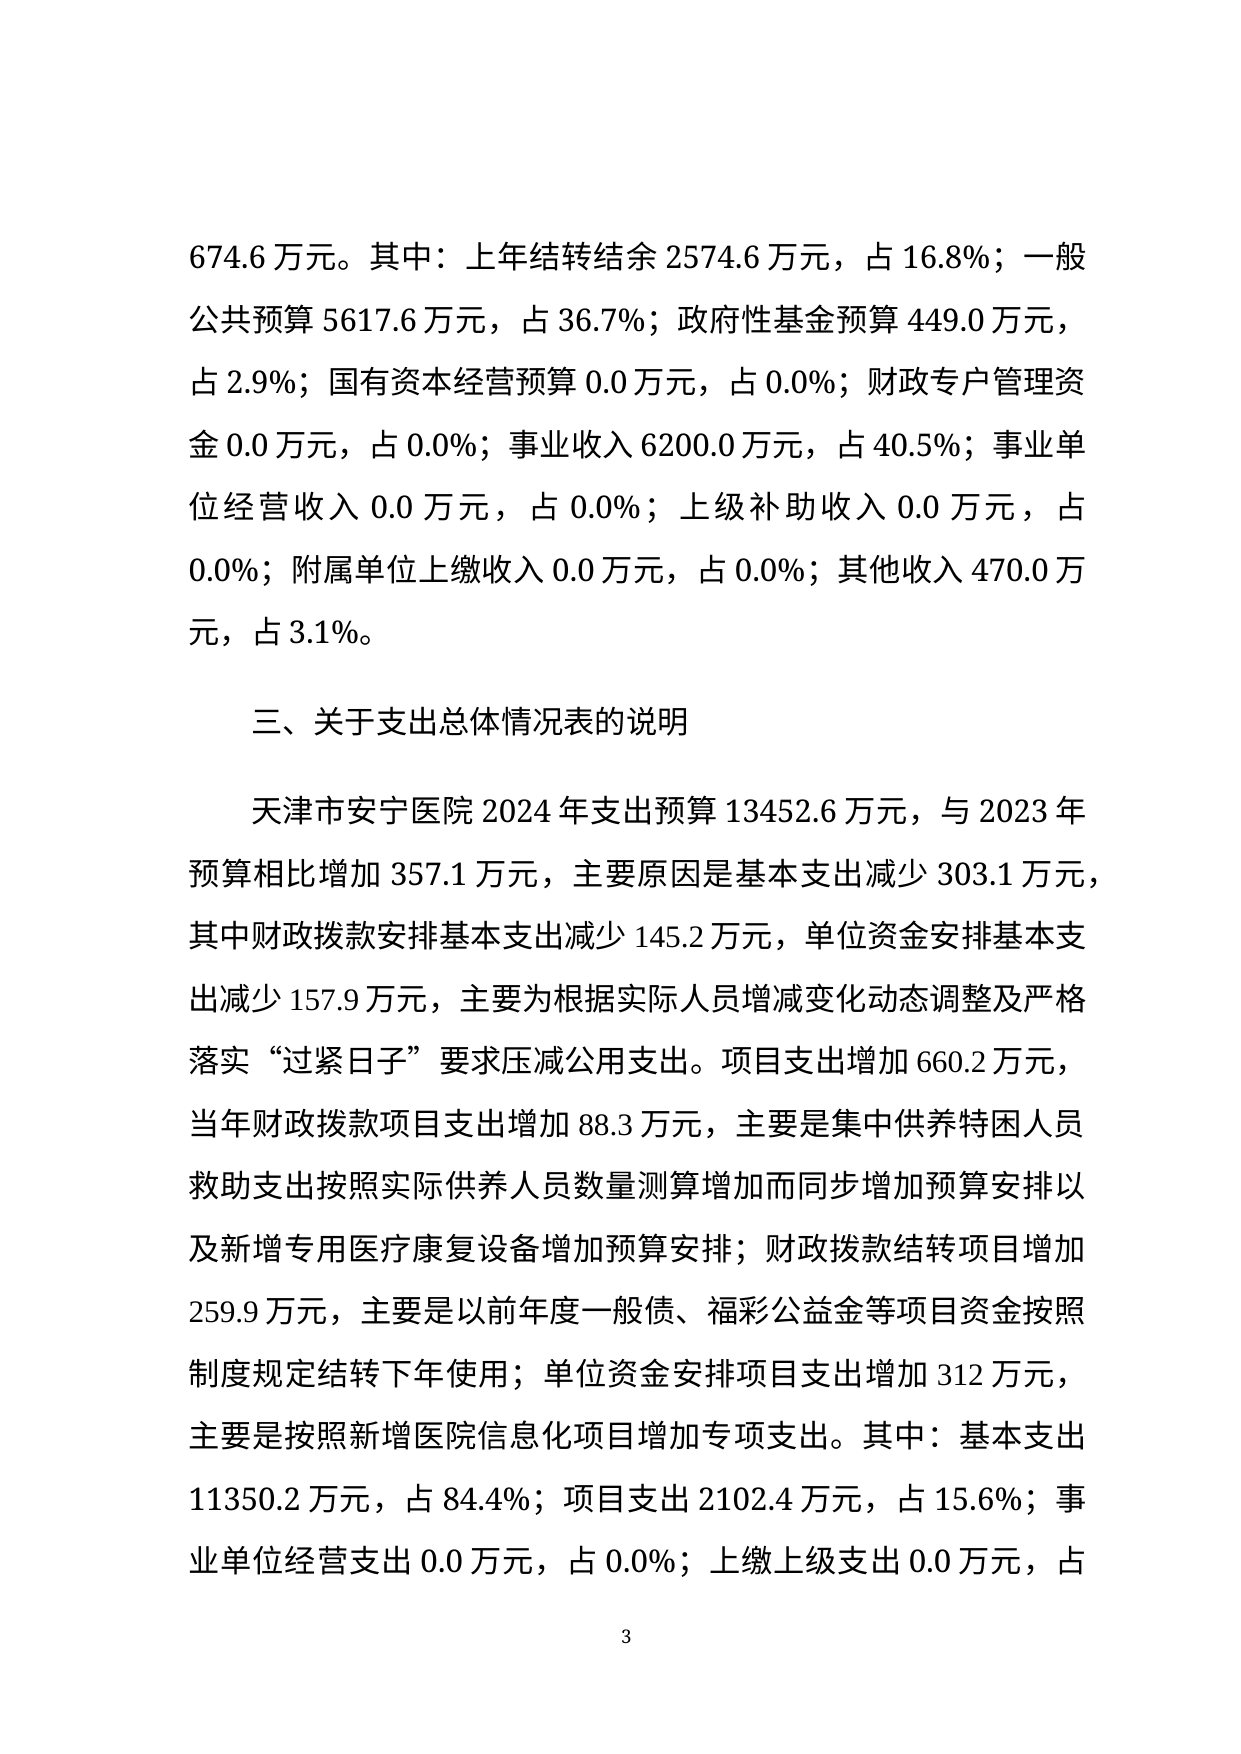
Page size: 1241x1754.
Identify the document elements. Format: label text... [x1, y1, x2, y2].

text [188, 218, 1087, 656]
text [188, 773, 1087, 1585]
subtitle 三、关于支出总体情况表的说明 [188, 683, 1087, 746]
